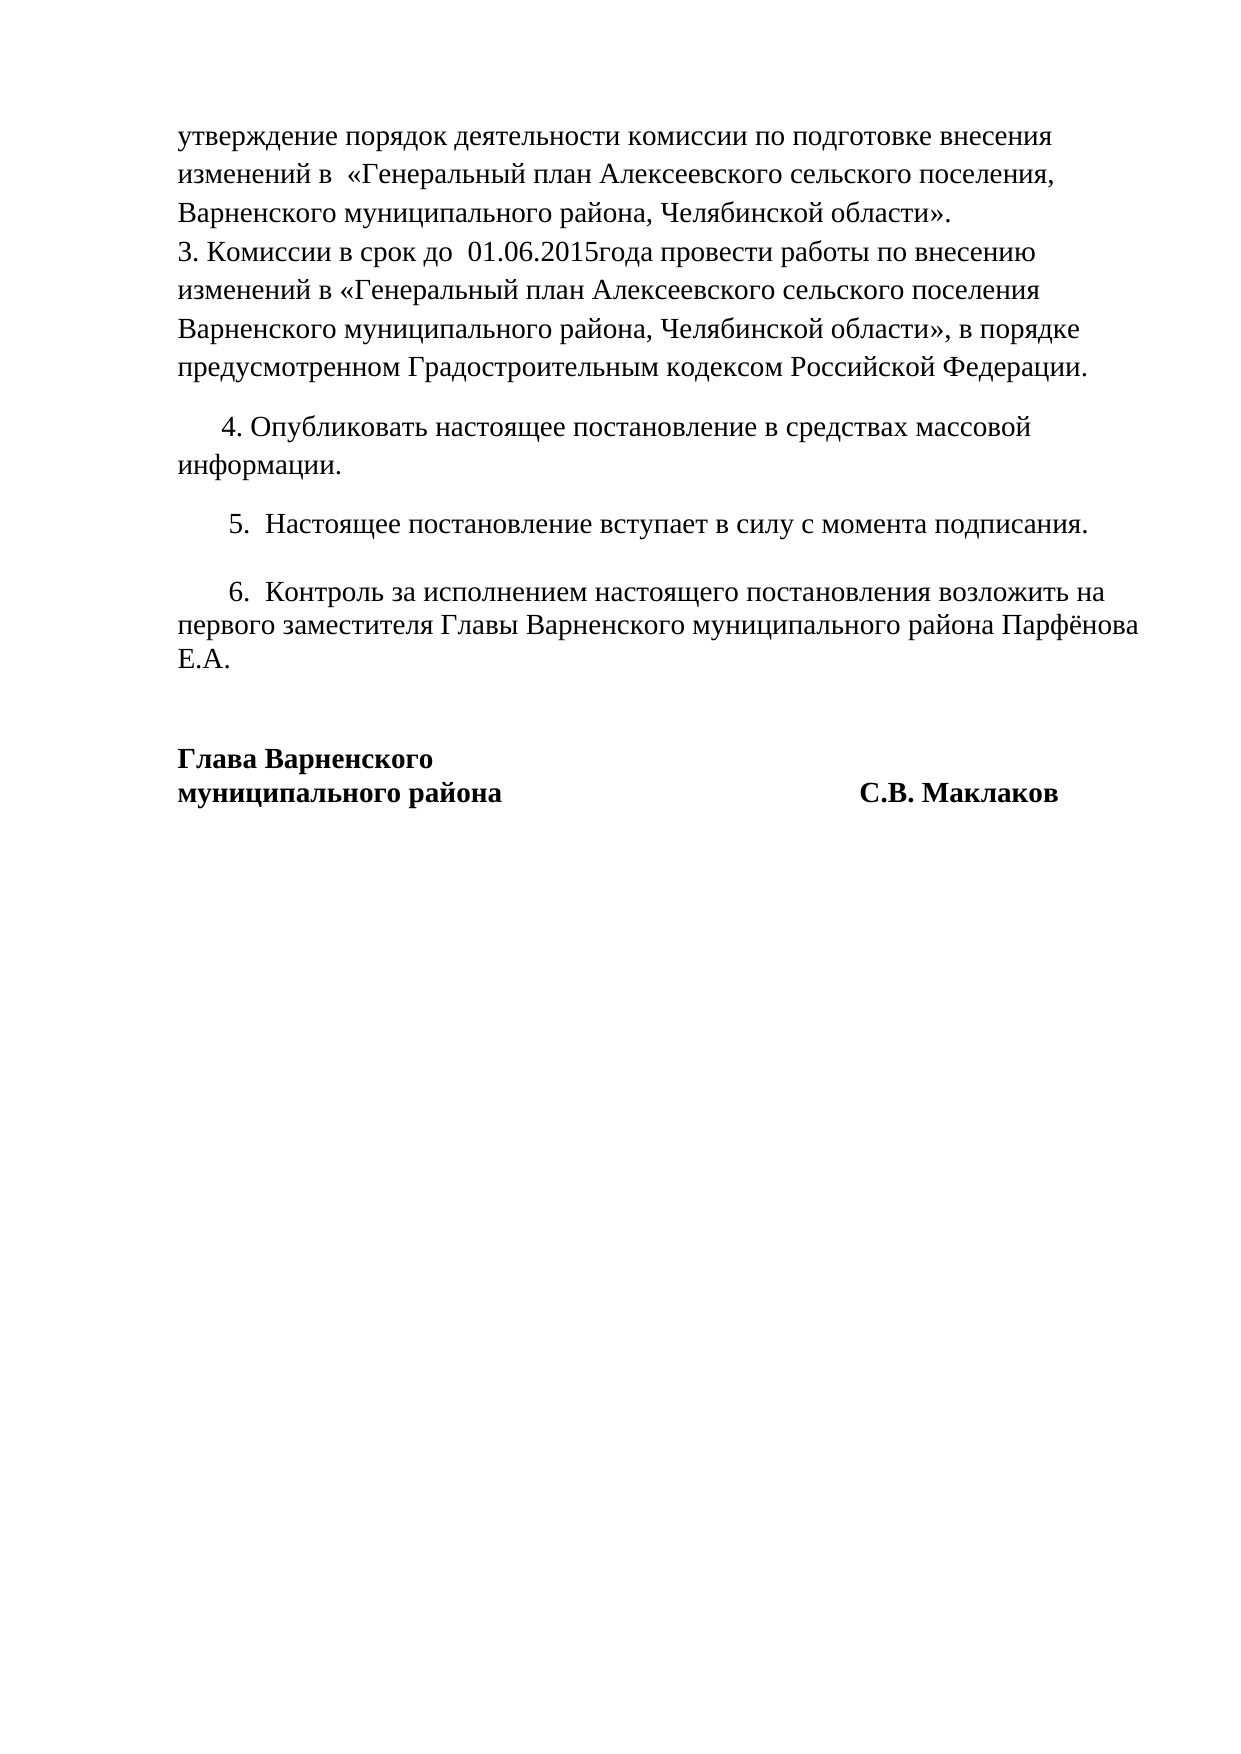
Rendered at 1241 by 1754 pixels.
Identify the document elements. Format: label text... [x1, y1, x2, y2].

text Глава Варненского [177, 741, 1152, 775]
text 6. Контроль за исполнением настоящего постановления возложить на [177, 574, 1152, 607]
text 4. Опубликовать настоящее постановление в средствах массовой информации. [177, 409, 1152, 481]
text первого заместителя Главы Варненского муниципального района Парфёнова Е.А. [177, 607, 1152, 674]
text 5. Настоящее постановление вступает в силу с момента подписания. [177, 507, 1152, 540]
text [177, 118, 1152, 383]
text муниципального района С.В. Маклаков [177, 775, 1152, 808]
